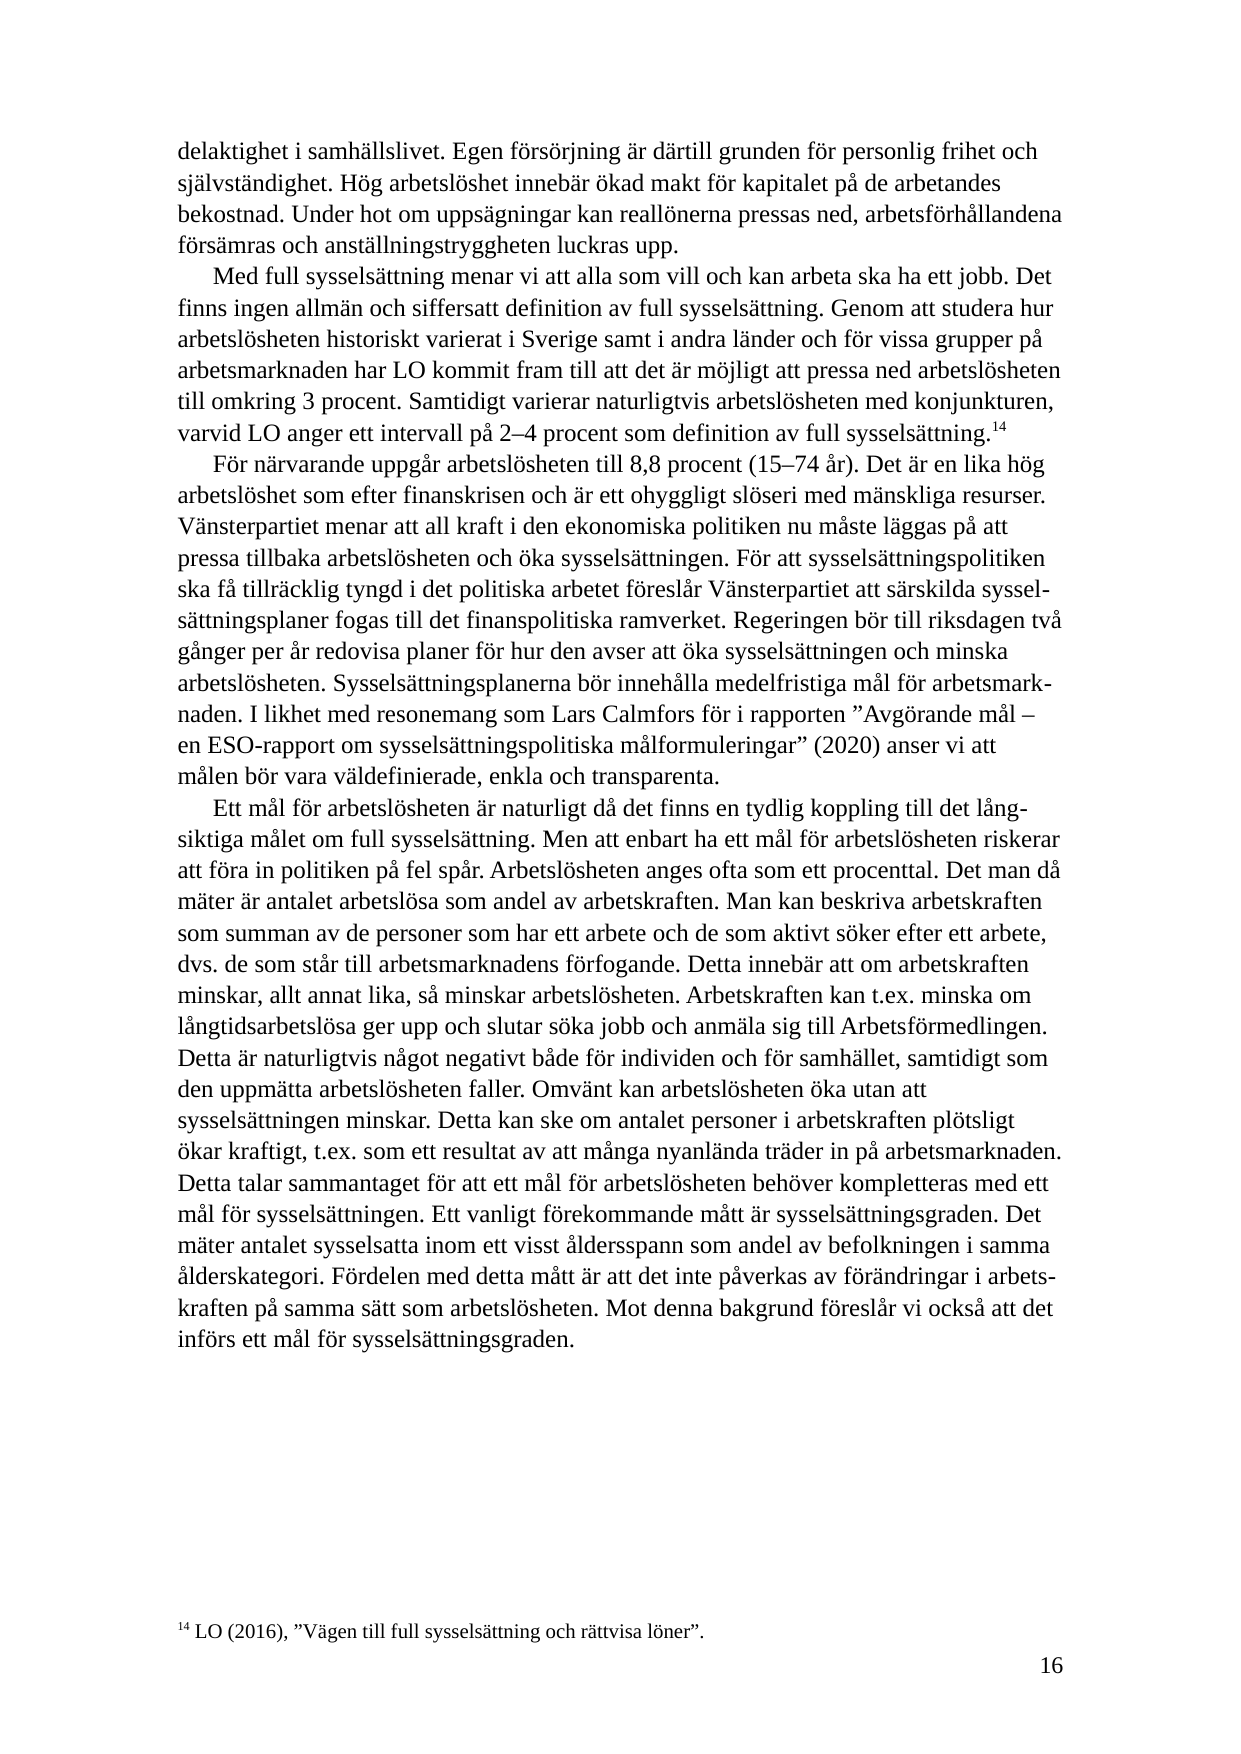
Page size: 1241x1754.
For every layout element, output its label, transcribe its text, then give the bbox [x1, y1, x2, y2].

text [177, 134, 1063, 259]
text För närvarande uppgår arbetslösheten till 8,8 procent (15–74 år). Det är en lika hög arbetslöshet som efter finanskrisen och är ett ohyggligt slöseri med mänskliga resurser. Vänsterpartiet menar att all kraft i den ekonomiska politiken nu måste läggas på att pressa tillbaka arbetslösheten och öka sysselsättningen. För att sysselsättningspolitiken ska få tillräcklig tyngd i det politiska arbetet föreslår Vänsterpartiet att särskilda sysselsättningsplaner fogas till det finanspolitiska ramverket. Regeringen bör till riksdagen två gånger per år redovisa planer för hur den avser att öka sysselsättningen och minska arbetslösheten. Sysselsättningsplanerna bör innehålla medelfristiga mål för arbetsmarknaden. I likhet med resonemang som Lars Calmfors för i rapporten ”Avgörande mål – en ESO-rapport om sysselsättningspolitiska målformuleringar” (2020) anser vi att målen bör vara väldefinierade, enkla och transparenta. [177, 446, 1063, 790]
text Ett mål för arbetslösheten är naturligt då det finns en tydlig koppling till det långsiktiga målet om full sysselsättning. Men att enbart ha ett mål för arbetslösheten riskerar att föra in politiken på fel spår. Arbetslösheten anges ofta som ett procenttal. Det man då mäter är antalet arbetslösa som andel av arbetskraften. Man kan beskriva arbetskraften som summan av de personer som har ett arbete och de som aktivt söker efter ett arbete, dvs. de som står till arbetsmarknadens förfogande. Detta innebär att om arbetskraften minskar, allt annat lika, så minskar arbetslösheten. Arbetskraften kan t.ex. minska om långtidsarbetslösa ger upp och slutar söka jobb och anmäla sig till Arbetsförmedlingen. Detta är naturligtvis något negativt både för individen och för samhället, samtidigt som den uppmätta arbetslösheten faller. Omvänt kan arbetslösheten öka utan att sysselsättningen minskar. Detta kan ske om antalet personer i arbetskraften plötsligt ökar kraftigt, t.ex. som ett resultat av att många nyanlända träder in på arbetsmarknaden. Detta talar sammantaget för att ett mål för arbetslösheten behöver kompletteras med ett mål för sysselsättningen. Ett vanligt förekommande mått är sysselsättningsgraden. Det mäter antalet sysselsatta inom ett visst åldersspann som andel av befolkningen i samma ålderskategori. Fördelen med detta mått är att det inte påverkas av förändringar i arbetskraften på samma sätt som arbetslösheten. Mot denna bakgrund föreslår vi också att det införs ett mål för sysselsättningsgraden. [177, 790, 1063, 1353]
text Med full sysselsättning menar vi att alla som vill och kan arbeta ska ha ett jobb. Det finns ingen allmän och siffersatt definition av full sysselsättning. Genom att studera hur arbetslösheten historiskt varierat i Sverige samt i andra länder och för vissa grupper på arbetsmarknaden har LO kommit fram till att det är möjligt att pressa ned arbetslösheten till omkring 3 procent. Samtidigt varierar naturligtvis arbetslösheten med konjunkturen, varvid LO anger ett intervall på 2–4 procent som definition av full sysselsättning. [177, 259, 1063, 446]
